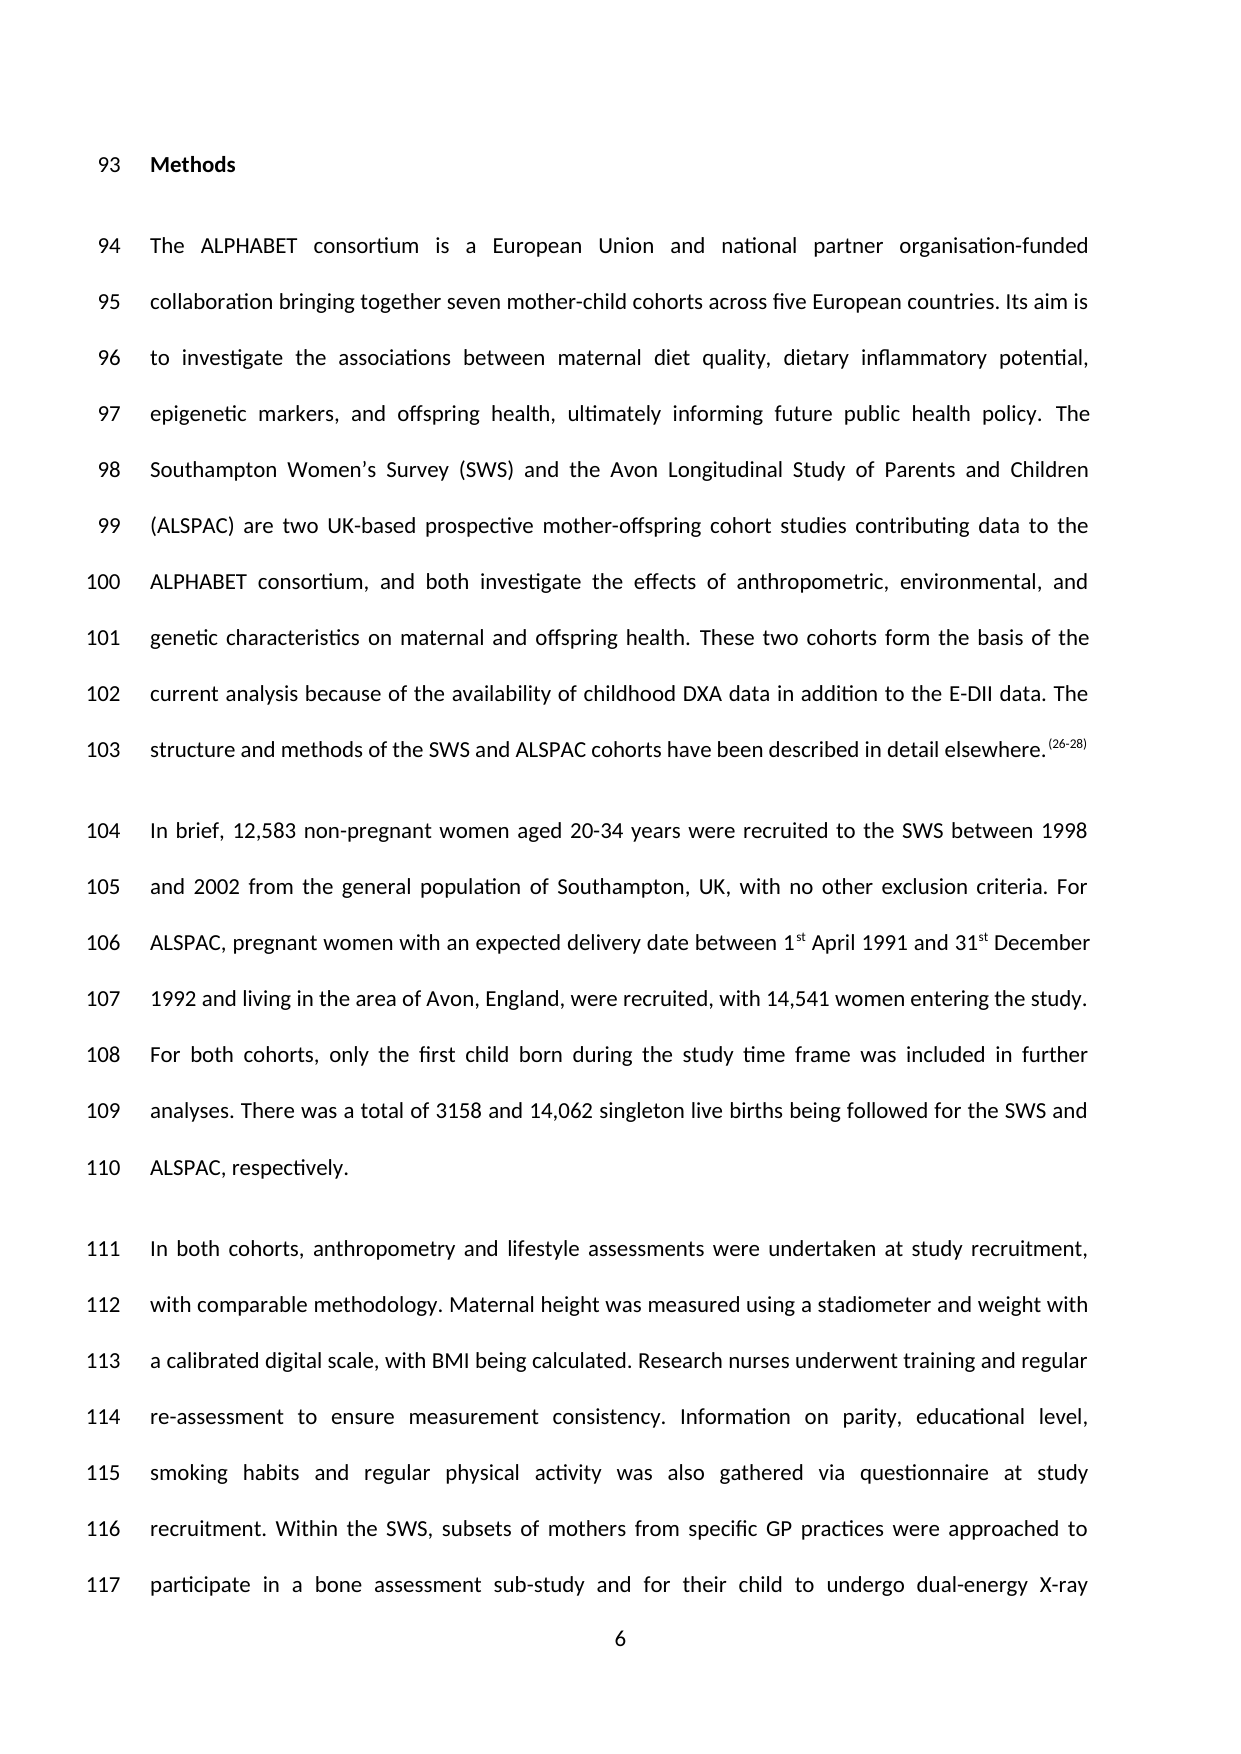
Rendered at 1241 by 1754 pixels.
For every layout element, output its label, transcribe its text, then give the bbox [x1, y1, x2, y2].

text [150, 1234, 1090, 1598]
text Methods [150, 150, 1090, 178]
text In brief, 12,583 non-pregnant women aged 20-34 years were recruited to the SWS between 1998 and 2002 from the general population of Southampton, UK, with no other exclusion criteria. For ALSPAC, pregnant women with an expected delivery date between 1st April 1991 and 31st December 1992 and living in the area of Avon, England, were recruited, with 14,541 women entering the study. For both cohorts, only the first child born during the study time frame was included in further analyses. There was a total of 3158 and 14,062 singleton live births being followed for the SWS and ALSPAC, respectively. [150, 816, 1090, 1181]
text The ALPHABET consortium is a European Union and national partner organisation-funded collaboration bringing together seven mother-child cohorts across five European countries. Its aim is to investigate the associations between maternal diet quality, dietary inflammatory potential, epigenetic markers, and offspring health, ultimately informing future public health policy. The Southampton Women’s Survey (SWS) and the Avon Longitudinal Study of Parents and Children (ALSPAC) are two UK-based prospective mother-offspring cohort studies contributing data to the ALPHABET consortium, and both investigate the effects of anthropometric, environmental, and genetic characteristics on maternal and offspring health. These two cohorts form the basis of the current analysis because of the availability of childhood DXA data in addition to the E-DII data. The structure and methods of the SWS and ALSPAC cohorts have been described in detail elsewhere.(26-28) [150, 231, 1090, 763]
